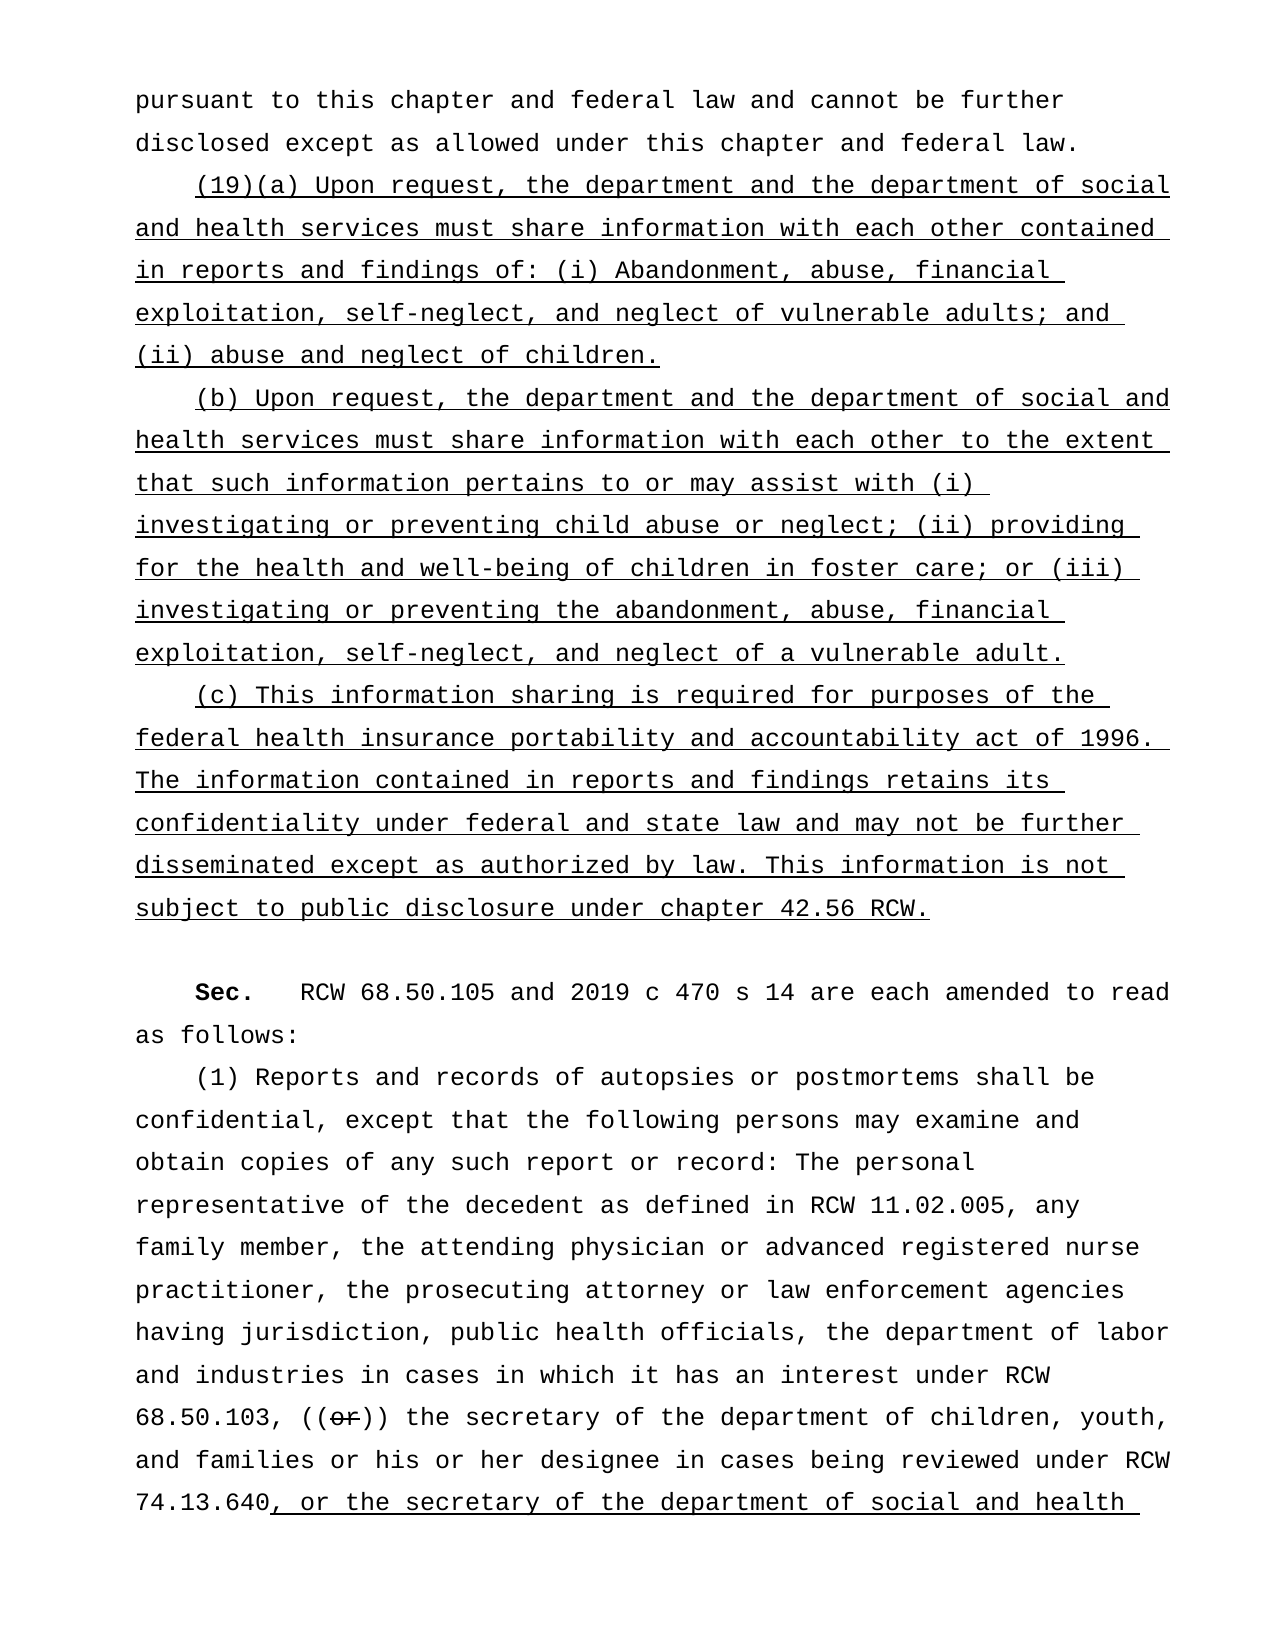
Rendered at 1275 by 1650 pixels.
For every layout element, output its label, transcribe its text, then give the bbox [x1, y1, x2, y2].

text (c) This information sharing is required for purposes of the federal health insurance portability and accountability act of 1996. The information contained in reports and findings retains its confidentiality under federal and state law and may not be further disseminated except as authorized by law. This information is not subject to public disclosure under chapter 42.56 RCW. [135, 670, 1170, 749]
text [135, 75, 1170, 160]
text (19)(a) Upon request, the department and the department of social and health services must share information with each other contained in reports and findings of: (i) Abandonment, abuse, financial exploitation, self-neglect, and neglect of vulnerable adults; and (ii) abuse and neglect of children. [135, 160, 1170, 239]
text (b) Upon request, the department and the department of social and health services must share information with each other to the extent that such information pertains to or may assist with (i) investigating or preventing child abuse or neglect; (ii) providing for the health and well-being of children in foster care; or (iii) investigating or preventing the abandonment, abuse, financial exploitation, self-neglect, and neglect of a vulnerable adult. [135, 453, 1170, 670]
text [135, 1052, 1170, 1519]
text (c) This information sharing is required for purposes of the federal health insurance portability and accountability act of 1996. The information contained in reports and findings retains its confidentiality under federal and state law and may not be further disseminated except as authorized by law. This information is not subject to public disclosure under chapter 42.56 RCW. [135, 750, 1170, 925]
text Sec. RCW 68.50.105 and 2019 c 470 s 14 are each amended to read as follows: [135, 967, 1170, 1052]
text (b) Upon request, the department and the department of social and health services must share information with each other to the extent that such information pertains to or may assist with (i) investigating or preventing child abuse or neglect; (ii) providing for the health and well-being of children in foster care; or (iii) investigating or preventing the abandonment, abuse, financial exploitation, self-neglect, and neglect of a vulnerable adult. [135, 372, 1170, 451]
text (19)(a) Upon request, the department and the department of social and health services must share information with each other contained in reports and findings of: (i) Abandonment, abuse, financial exploitation, self-neglect, and neglect of vulnerable adults; and (ii) abuse and neglect of children. [135, 240, 1170, 372]
